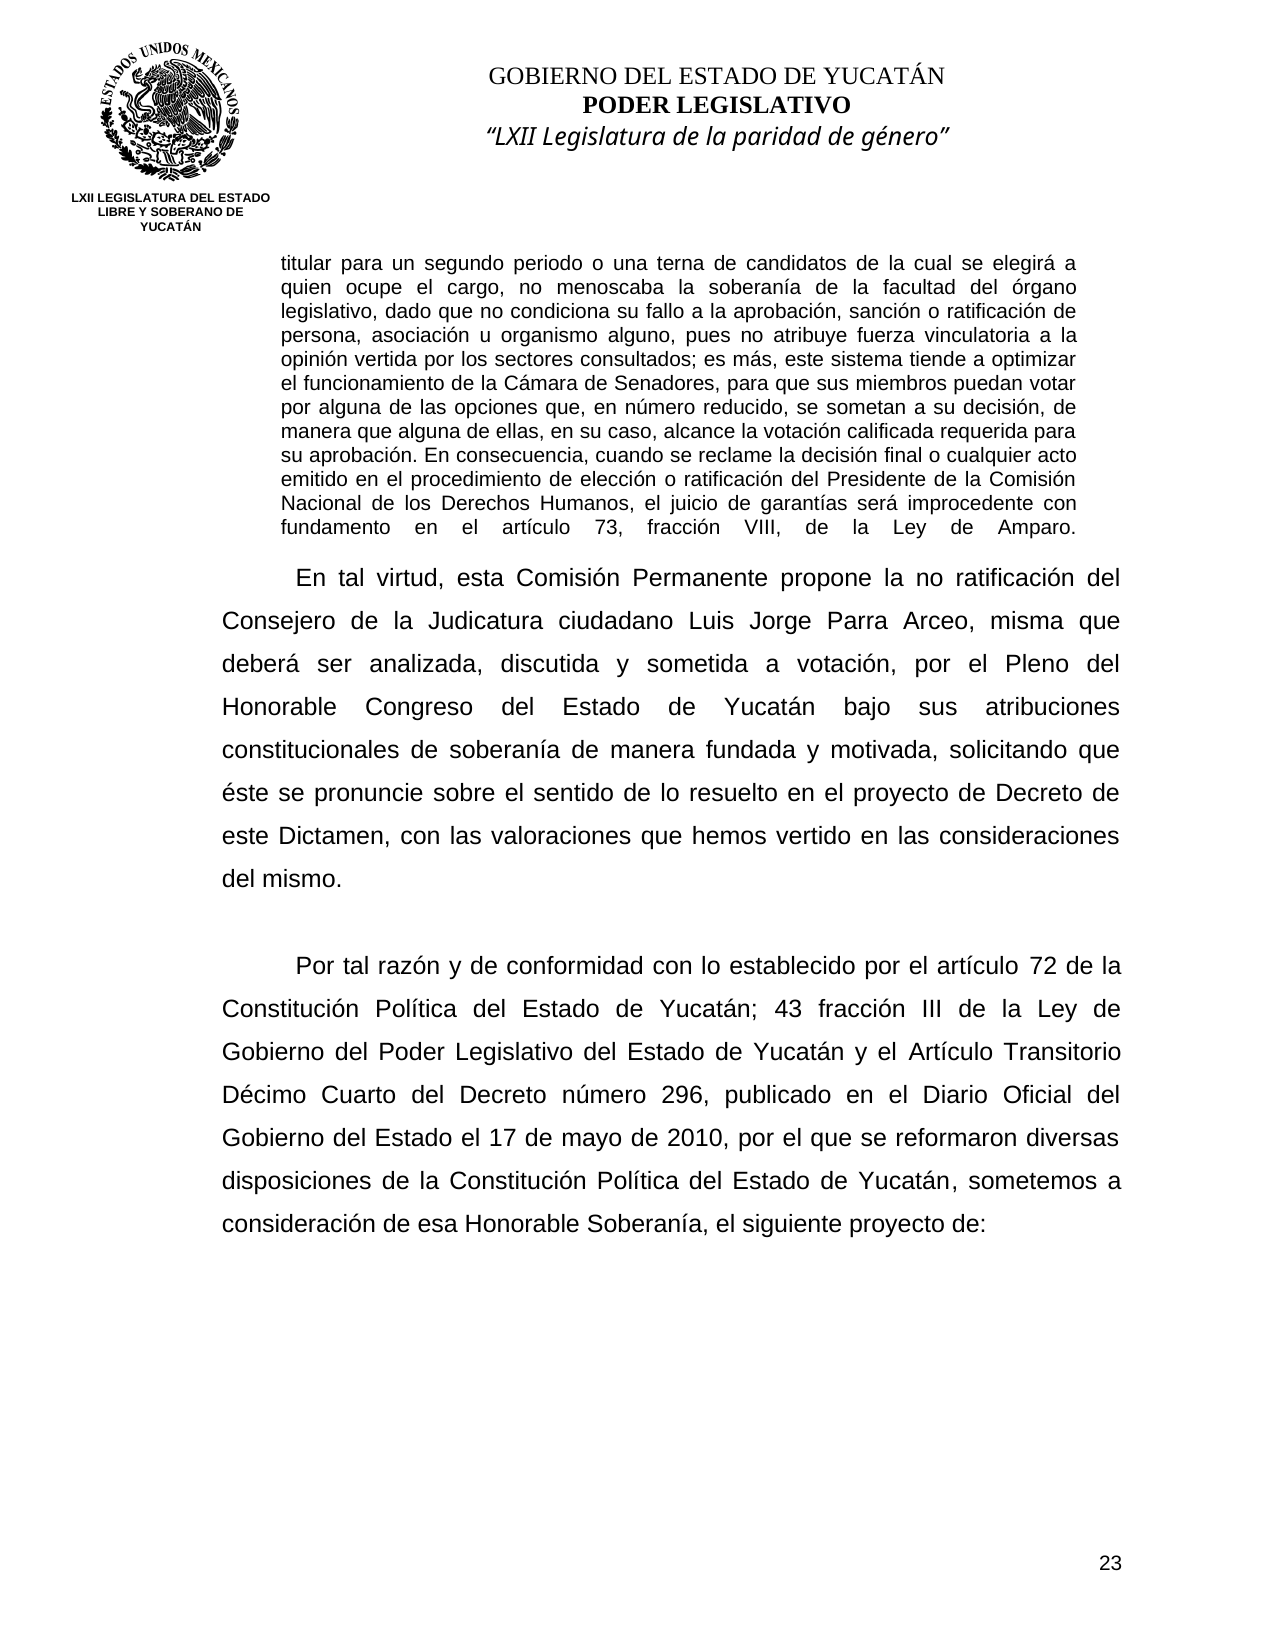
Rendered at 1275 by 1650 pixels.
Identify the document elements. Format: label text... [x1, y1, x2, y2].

text En tal virtud, esta Comisión Permanente propone la no ratificación del Consejero de la Judicatura ciudadano Luis Jorge Parra Arceo, misma que deberá ser analizada, discutida y sometida a votación, por el Pleno del Honorable Congreso del Estado de Yucatán bajo sus atribuciones constitucionales de soberanía de manera fundada y motivada, solicitando que éste se pronuncie sobre el sentido de lo resuelto en el proyecto de Decreto de este Dictamen, con las valoraciones que hemos vertido en las consideraciones del mismo. [222, 563, 1121, 893]
picture [66, 8, 273, 215]
text Por tal razón y de conformidad con lo establecido por el artículo 72 de la Constitución Política del Estado de Yucatán; 43 fracción III de la Ley de Gobierno del Poder Legislativo del Estado de Yucatán y el Artículo Transitorio Décimo Cuarto del Decreto número 296, publicado en el Diario Oficial del Gobierno del Estado el 17 de mayo de 2010, por el que se reformaron diversas disposiciones de la Constitución Política del Estado de Yucatán, sometemos a consideración de esa Honorable Soberanía, el siguiente proyecto de: [222, 951, 1121, 1238]
